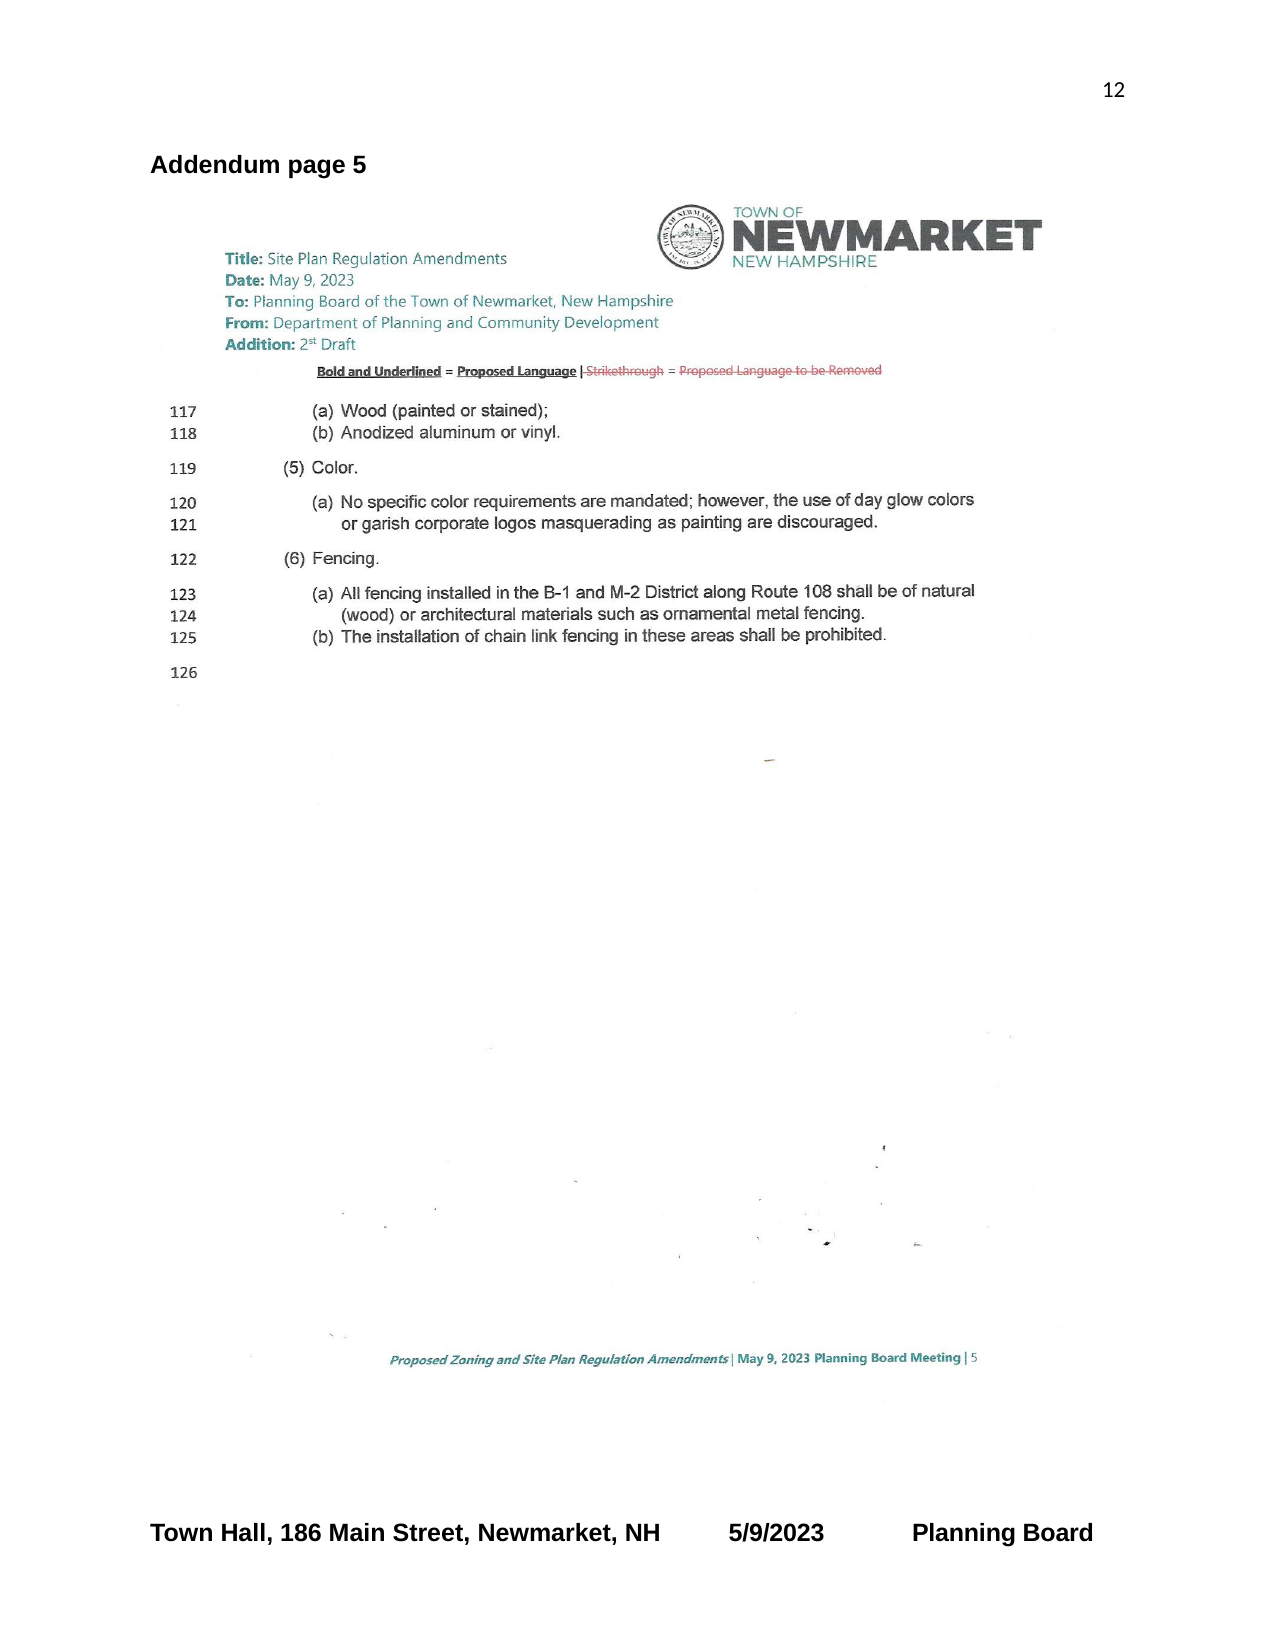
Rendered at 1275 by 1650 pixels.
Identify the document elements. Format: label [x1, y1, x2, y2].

picture [150, 181, 1077, 1413]
text [150, 150, 1125, 1475]
